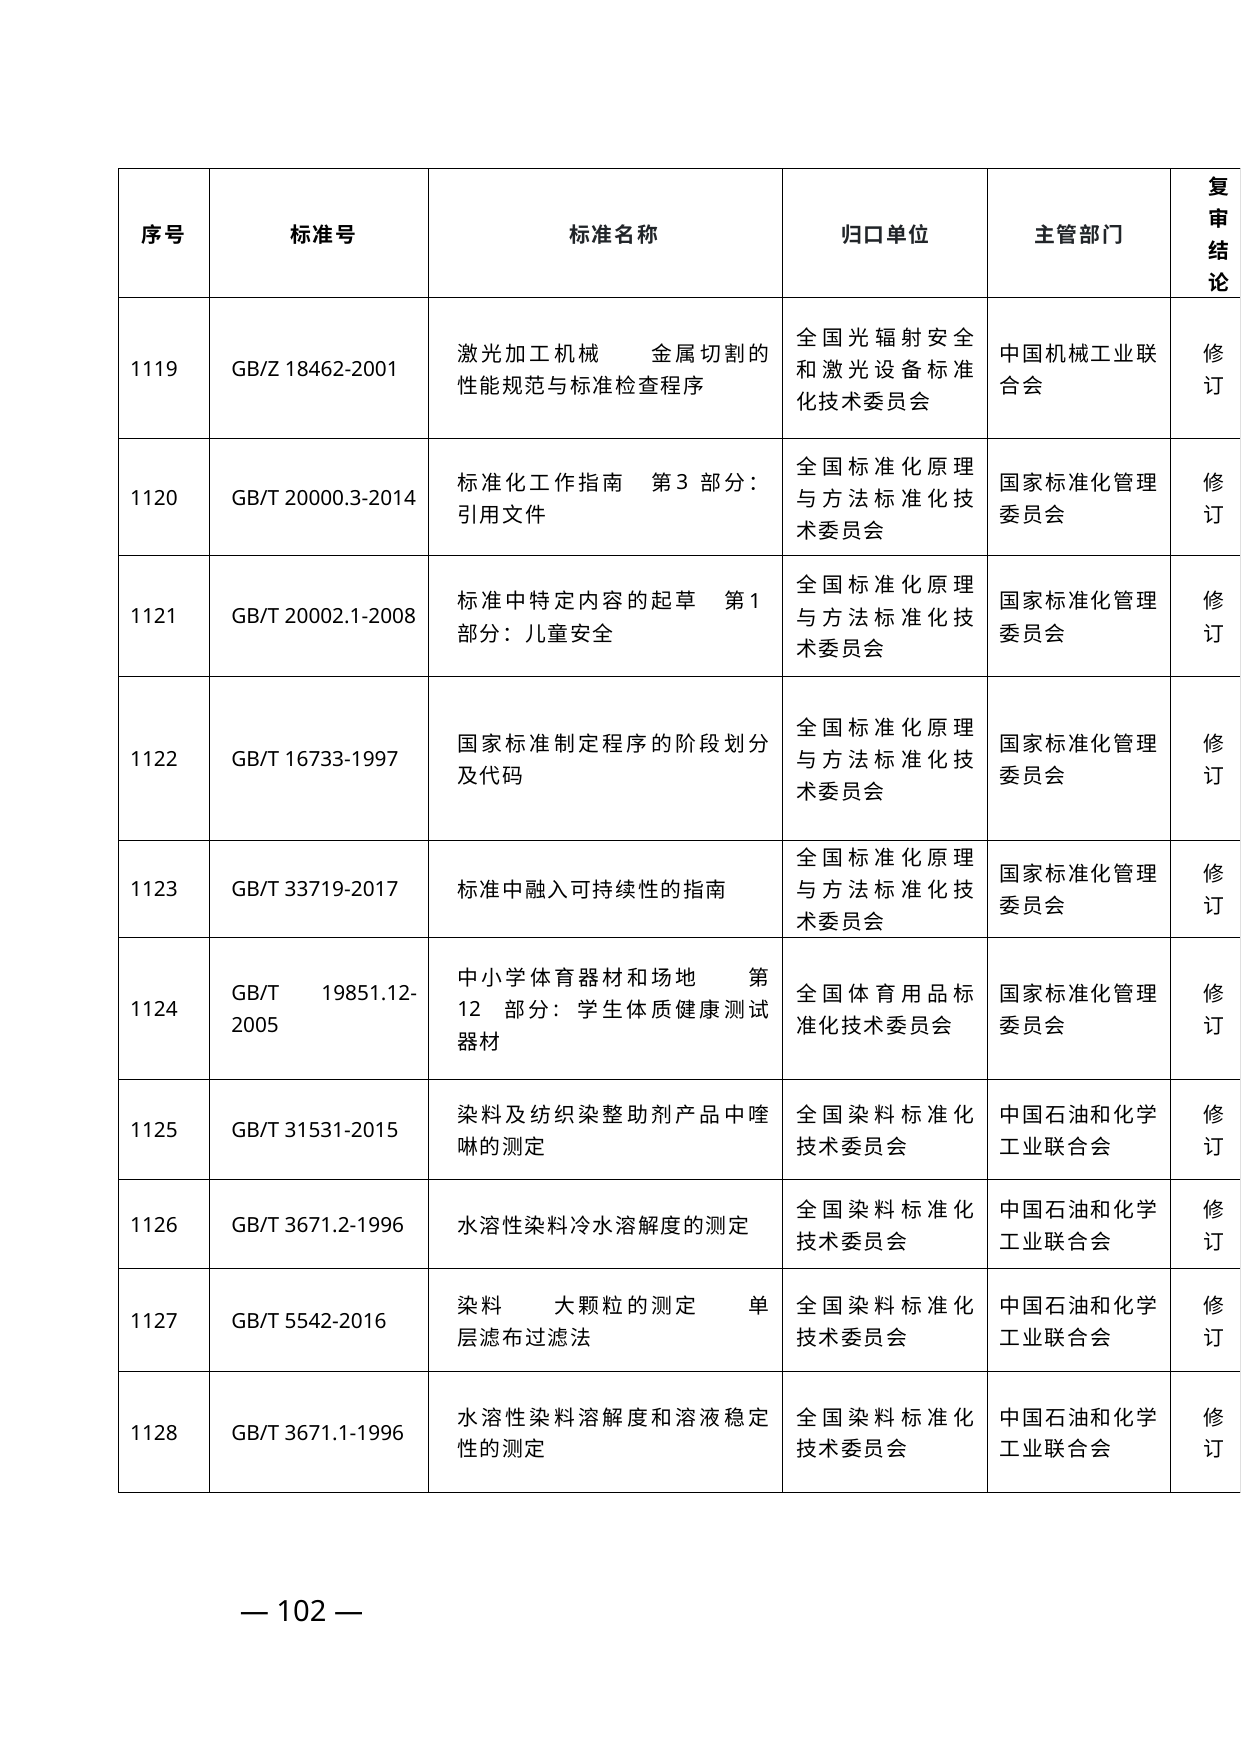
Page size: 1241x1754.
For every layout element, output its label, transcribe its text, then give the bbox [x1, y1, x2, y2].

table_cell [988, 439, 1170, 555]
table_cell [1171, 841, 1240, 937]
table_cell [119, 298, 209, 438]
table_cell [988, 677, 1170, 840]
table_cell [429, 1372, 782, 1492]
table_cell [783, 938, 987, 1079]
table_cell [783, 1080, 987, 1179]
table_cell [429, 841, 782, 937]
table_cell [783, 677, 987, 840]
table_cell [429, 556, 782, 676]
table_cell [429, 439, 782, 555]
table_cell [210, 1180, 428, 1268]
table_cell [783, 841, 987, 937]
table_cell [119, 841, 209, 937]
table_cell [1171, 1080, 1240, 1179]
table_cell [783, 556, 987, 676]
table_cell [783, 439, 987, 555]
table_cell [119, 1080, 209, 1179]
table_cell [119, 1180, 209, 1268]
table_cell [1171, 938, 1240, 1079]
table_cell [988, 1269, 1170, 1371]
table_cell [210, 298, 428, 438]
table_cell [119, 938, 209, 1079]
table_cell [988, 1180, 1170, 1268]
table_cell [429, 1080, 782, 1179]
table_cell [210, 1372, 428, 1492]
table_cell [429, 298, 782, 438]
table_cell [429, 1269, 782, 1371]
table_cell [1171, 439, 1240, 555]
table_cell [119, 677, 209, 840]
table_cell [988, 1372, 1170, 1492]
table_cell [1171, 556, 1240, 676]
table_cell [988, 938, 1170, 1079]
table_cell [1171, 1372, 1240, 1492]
table_header 复审结论 [1171, 169, 1240, 297]
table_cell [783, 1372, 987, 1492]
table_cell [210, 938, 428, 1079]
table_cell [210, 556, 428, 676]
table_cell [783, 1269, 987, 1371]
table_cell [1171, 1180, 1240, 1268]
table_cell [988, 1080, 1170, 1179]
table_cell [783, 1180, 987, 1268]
table_header 主管部门 [988, 169, 1170, 297]
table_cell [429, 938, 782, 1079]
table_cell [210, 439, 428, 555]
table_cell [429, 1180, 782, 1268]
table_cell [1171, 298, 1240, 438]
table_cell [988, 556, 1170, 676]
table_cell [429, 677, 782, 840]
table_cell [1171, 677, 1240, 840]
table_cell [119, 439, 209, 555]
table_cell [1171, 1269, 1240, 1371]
table_header 序号 [119, 169, 209, 297]
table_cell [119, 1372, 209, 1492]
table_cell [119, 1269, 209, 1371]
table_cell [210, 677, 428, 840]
table_header 标准名称 [429, 169, 782, 297]
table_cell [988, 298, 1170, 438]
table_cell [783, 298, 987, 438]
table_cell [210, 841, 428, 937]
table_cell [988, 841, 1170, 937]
table_header 标准号 [210, 169, 428, 297]
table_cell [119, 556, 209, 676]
table_header 归口单位 [783, 169, 987, 297]
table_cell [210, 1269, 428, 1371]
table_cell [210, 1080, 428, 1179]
